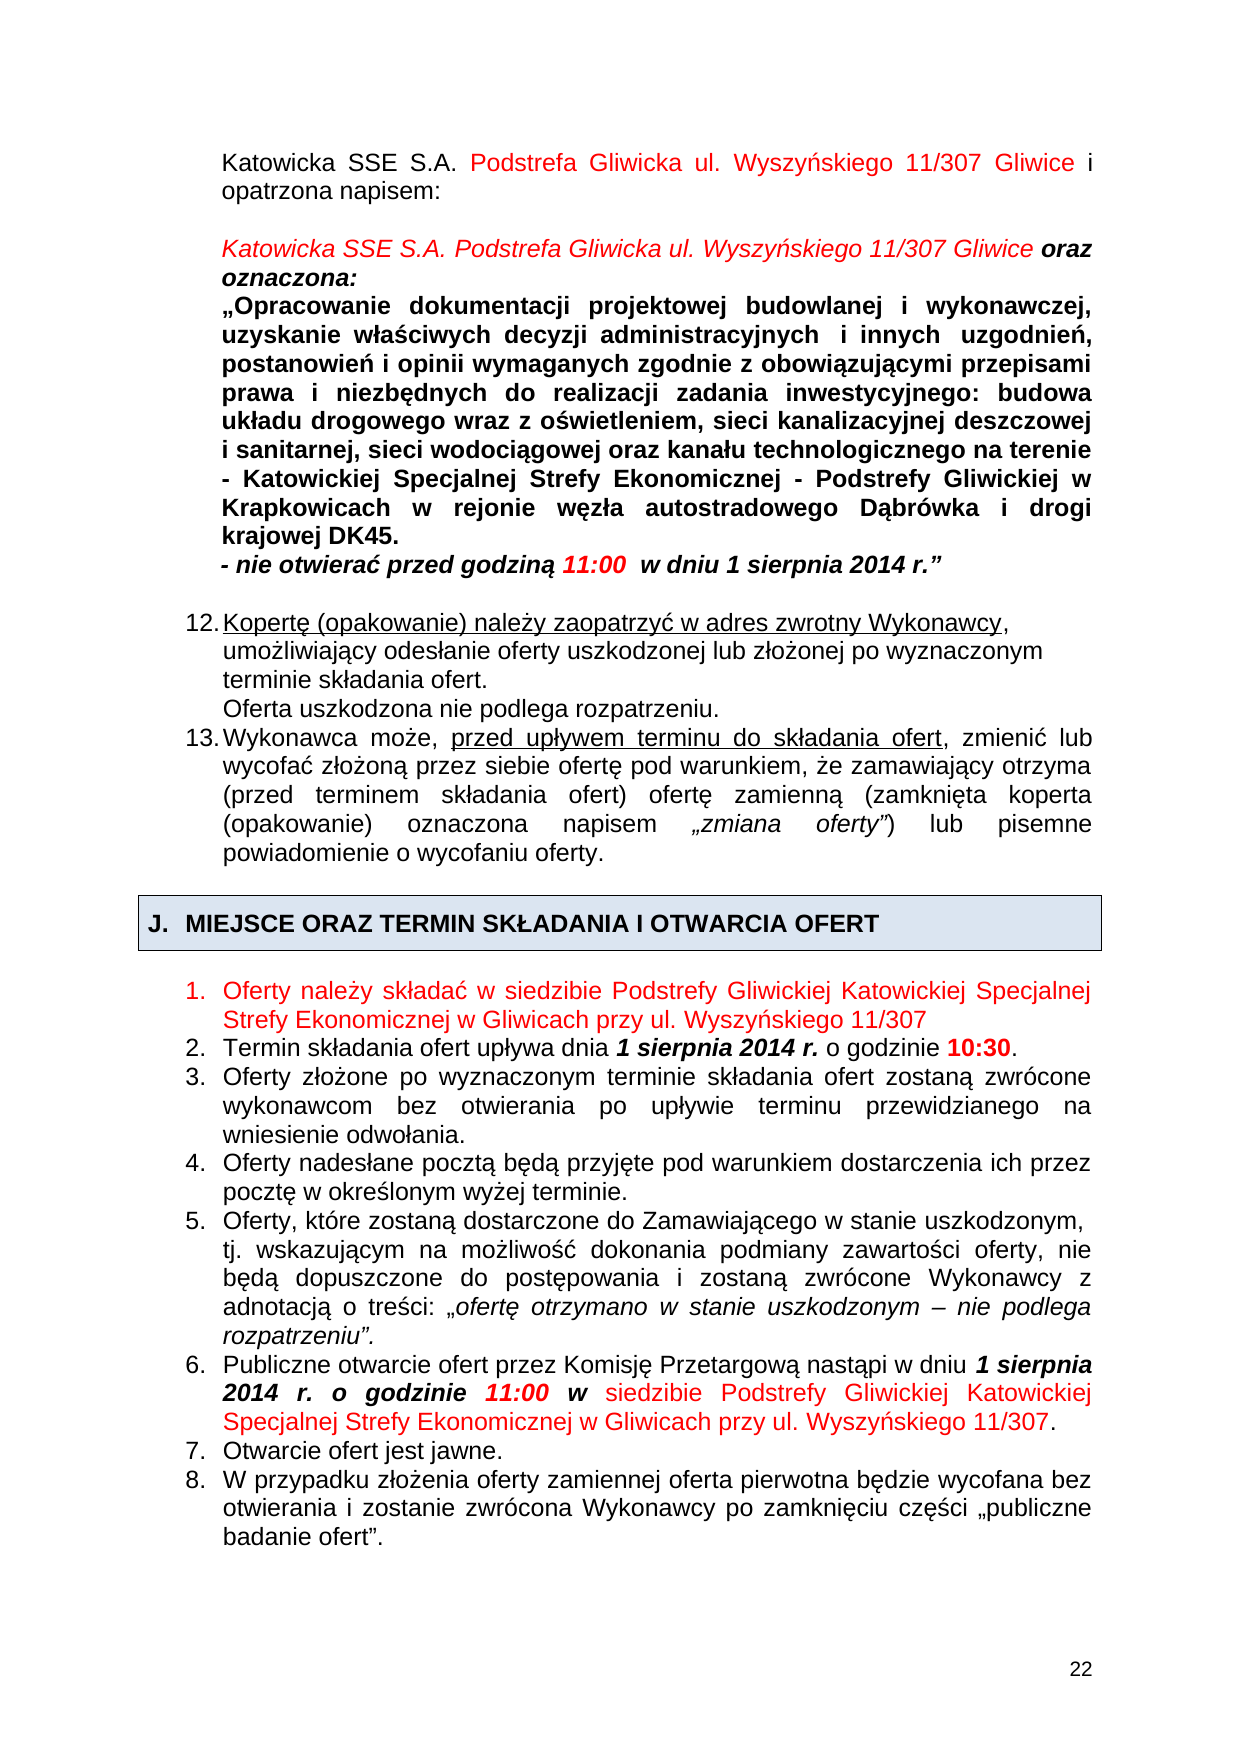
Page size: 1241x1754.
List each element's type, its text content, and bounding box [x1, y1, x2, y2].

text - nie otwierać przed godziną 11:00 w dniu 1 sierpnia 2014 r.” [213, 550, 1093, 579]
list Oferty, które zostaną dostarczone do Zamawiającego w stanie uszkodzonym, tj. wskazującym na możliwość dokonania podmiany zawartości oferty, nie będą dopuszczone do postępowania i zostaną zwrócone Wykonawcy z adnotacją o treści: „ofertę otrzymano w stanie uszkodzonym – nie podlega rozpatrzeniu”. [185, 1206, 1093, 1350]
list W przypadku złożenia oferty zamiennej oferta pierwotna będzie wycofana bez otwierania i zostanie zwrócona Wykonawcy po zamknięciu części „publiczne badanie ofert”. [185, 1465, 1093, 1551]
list Oferty złożone po wyznaczonym terminie składania ofert zostaną zwrócone wykonawcom bez otwierania po upływie terminu przewidzianego na wniesienie odwołania. [185, 1062, 1093, 1148]
text Katowicka SSE S.A. Podstrefa Gliwicka ul. Wyszyńskiego 11/307 Gliwice i opatrzona napisem: [221, 148, 1093, 205]
list Oferty nadesłane pocztą będą przyjęte pod warunkiem dostarczenia ich przez pocztę w określonym wyżej terminie. [185, 1148, 1093, 1206]
list MIEJSCE ORAZ TERMIN SKŁADANIA I OTWARCIA OFERT [139, 896, 1101, 950]
list Kopertę (opakowanie) należy zaopatrzyć w adres zwrotny Wykonawcy, umożliwiający odesłanie oferty uszkodzonej lub złożonej po wyznaczonym terminie składania ofert. Oferta uszkodzona nie podlega rozpatrzeniu. [185, 608, 1093, 723]
list Termin składania ofert upływa dnia 1 sierpnia 2014 r. o godzinie 10:30. [185, 1033, 1093, 1062]
list Otwarcie ofert jest jawne. [185, 1436, 1093, 1465]
list Oferty należy składać w siedzibie Podstrefy Gliwickiej Katowickiej Specjalnej Strefy Ekonomicznej w Gliwicach przy ul. Wyszyńskiego 11/307 [185, 976, 1093, 1033]
list Publiczne otwarcie ofert przez Komisję Przetargową nastąpi w dniu 1 sierpnia 2014 r. o godzinie 11:00 w siedzibie Podstrefy Gliwickiej Katowickiej Specjalnej Strefy Ekonomicznej w Gliwicach przy ul. Wyszyńskiego 11/307. [185, 1350, 1093, 1436]
list Wykonawca może, przed upływem terminu do składania ofert, zmienić lub wycofać złożoną przez siebie ofertę pod warunkiem, że zamawiający otrzyma (przed terminem składania ofert) ofertę zamienną (zamknięta koperta (opakowanie) oznaczona napisem „zmiana oferty”) lub pisemne powiadomienie o wycofaniu oferty. [185, 723, 1093, 866]
subtitle „Opracowanie dokumentacji projektowej budowlanej i wykonawczej, uzyskanie właściwych decyzji administracyjnych i innych uzgodnień, postanowień i opinii wymaganych zgodnie z obowiązującymi przepisami prawa i niezbędnych do realizacji zadania inwestycyjnego: budowa układu drogowego wraz z oświetleniem, sieci kanalizacyjnej deszczowej i sanitarnej, sieci wodociągowej oraz kanału technologicznego na terenie - Katowickiej Specjalnej Strefy Ekonomicznej - Podstrefy Gliwickiej w Krapkowicach w rejonie węzła autostradowego Dąbrówka i drogi krajowej DK45. [221, 291, 1093, 550]
subtitle Katowicka SSE S.A. Podstrefa Gliwicka ul. Wyszyńskiego 11/307 Gliwice oraz oznaczona: [221, 234, 1093, 291]
